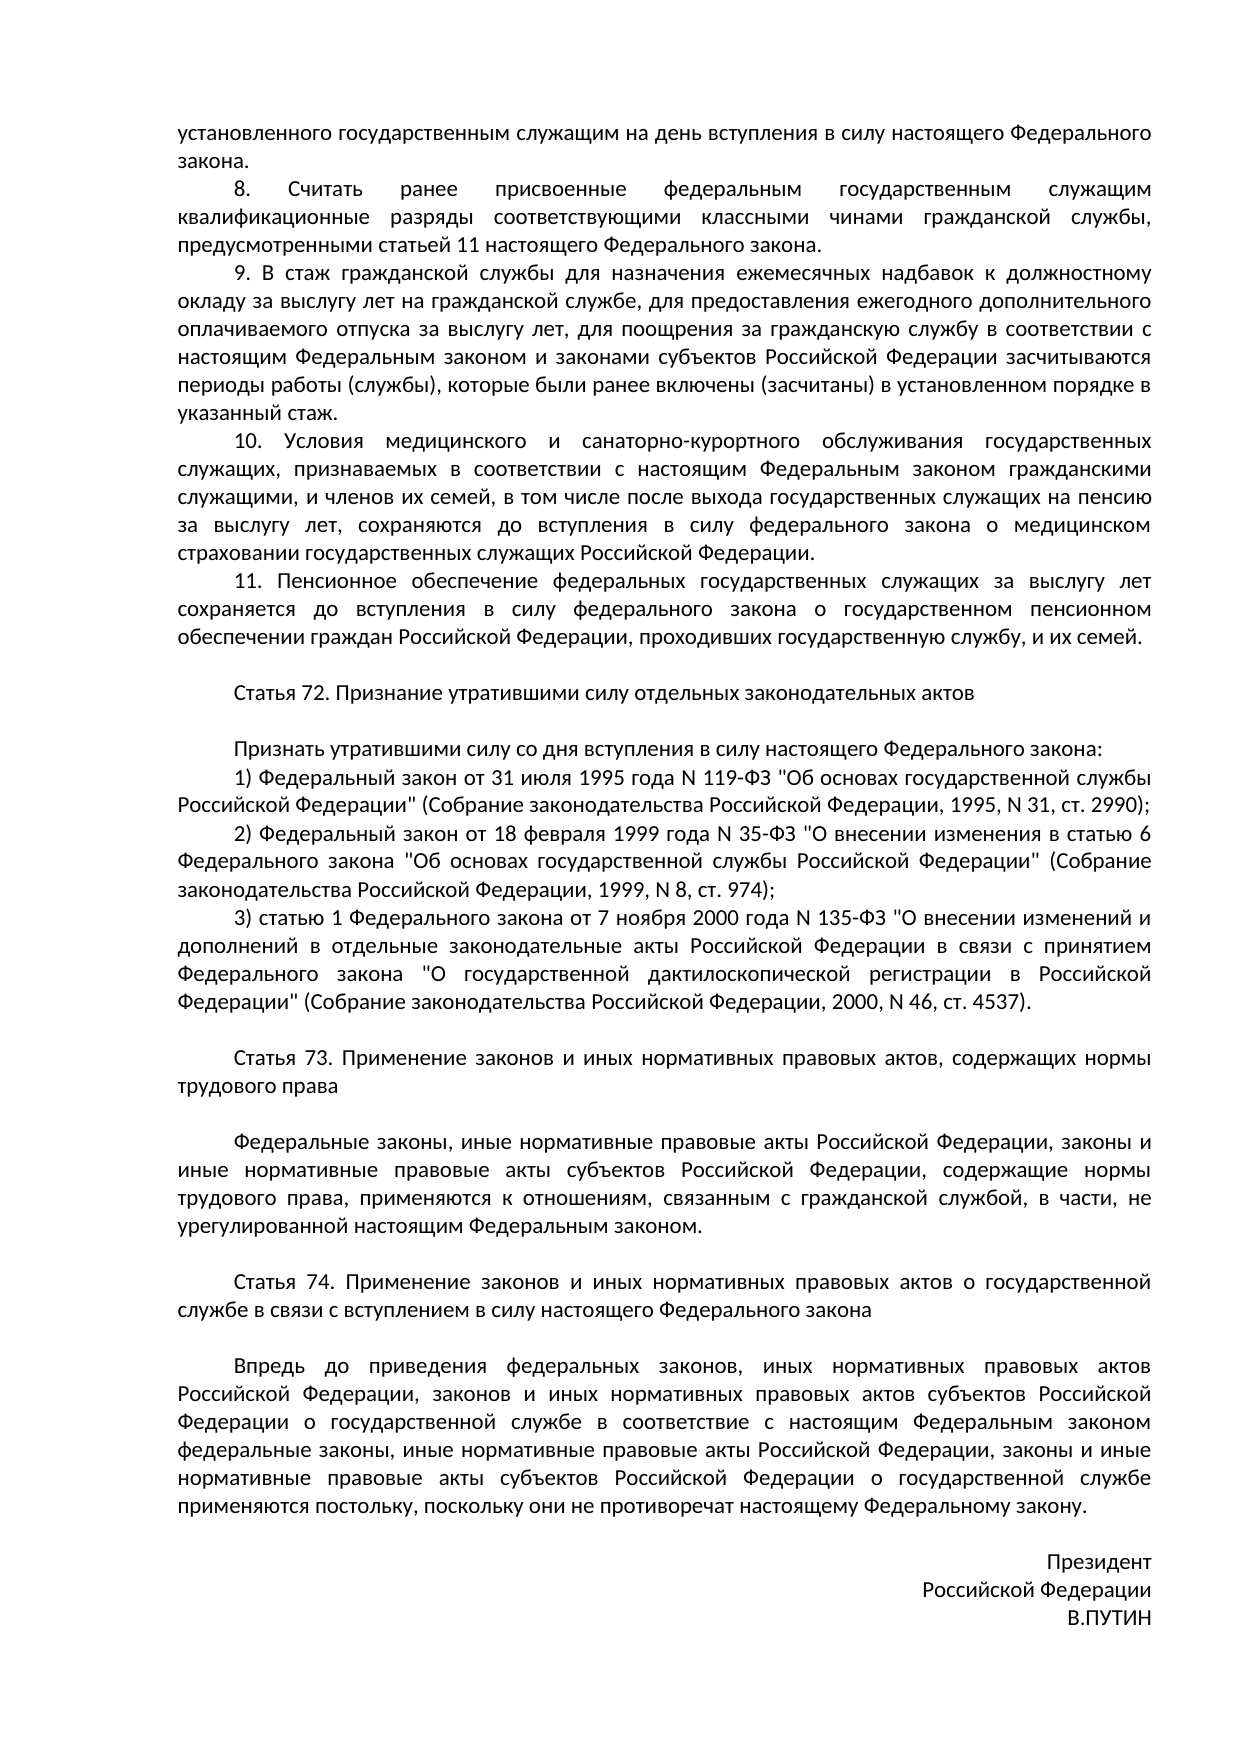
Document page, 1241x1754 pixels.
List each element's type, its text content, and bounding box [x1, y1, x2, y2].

text 8. Считать ранее присвоенные федеральным государственным служащим квалификационные разряды соответствующими классными чинами гражданской службы, предусмотренными статьей 11 настоящего Федерального закона. [177, 174, 1152, 258]
text Президент [177, 1547, 1152, 1575]
text 3) статью 1 Федерального закона от 7 ноября 2000 года N 135-ФЗ "О внесении изменений и дополнений в отдельные законодательные акты Российской Федерации в связи с принятием Федерального закона "О государственной дактилоскопической регистрации в Российской Федерации" (Собрание законодательства Российской Федерации, 2000, N 46, ст. 4537). [177, 903, 1152, 1015]
text 1) Федеральный закон от 31 июля 1995 года N 119-ФЗ "Об основах государственной службы Российской Федерации" (Собрание законодательства Российской Федерации, 1995, N 31, ст. 2990); [177, 763, 1152, 819]
text Российской Федерации [177, 1575, 1152, 1603]
text Федеральные законы, иные нормативные правовые акты Российской Федерации, законы и иные нормативные правовые акты субъектов Российской Федерации, содержащие нормы трудового права, применяются к отношениям, связанным с гражданской службой, в части, не урегулированной настоящим Федеральным законом. [177, 1127, 1152, 1239]
text Статья 73. Применение законов и иных нормативных правовых актов, содержащих нормы трудового права [177, 1043, 1152, 1099]
text 2) Федеральный закон от 18 февраля 1999 года N 35-ФЗ "О внесении изменения в статью 6 Федерального закона "Об основах государственной службы Российской Федерации" (Собрание законодательства Российской Федерации, 1999, N 8, ст. 974); [177, 819, 1152, 903]
text Признать утратившими силу со дня вступления в силу настоящего Федерального закона: [177, 734, 1152, 763]
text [177, 118, 1152, 174]
text Впредь до приведения федеральных законов, иных нормативных правовых актов Российской Федерации, законов и иных нормативных правовых актов субъектов Российской Федерации о государственной службе в соответствие с настоящим Федеральным законом федеральные законы, иные нормативные правовые акты Российской Федерации, законы и иные нормативные правовые акты субъектов Российской Федерации о государственной службе применяются постольку, поскольку они не противоречат настоящему Федеральному закону. [177, 1351, 1152, 1519]
text 11. Пенсионное обеспечение федеральных государственных служащих за выслугу лет сохраняется до вступления в силу федерального закона о государственном пенсионном обеспечении граждан Российской Федерации, проходивших государственную службу, и их семей. [177, 566, 1152, 651]
text Статья 72. Признание утратившими силу отдельных законодательных актов [177, 678, 1152, 707]
text Статья 74. Применение законов и иных нормативных правовых актов о государственной службе в связи с вступлением в силу настоящего Федерального закона [177, 1267, 1152, 1323]
text 9. В стаж гражданской службы для назначения ежемесячных надбавок к должностному окладу за выслугу лет на гражданской службе, для предоставления ежегодного дополнительного оплачиваемого отпуска за выслугу лет, для поощрения за гражданскую службу в соответствии с настоящим Федеральным законом и законами субъектов Российской Федерации засчитываются периоды работы (службы), которые были ранее включены (засчитаны) в установленном порядке в указанный стаж. [177, 258, 1152, 426]
text 10. Условия медицинского и санаторно-курортного обслуживания государственных служащих, признаваемых в соответствии с настоящим Федеральным законом гражданскими служащими, и членов их семей, в том числе после выхода государственных служащих на пенсию за выслугу лет, сохраняются до вступления в силу федерального закона о медицинском страховании государственных служащих Российской Федерации. [177, 426, 1152, 566]
text В.ПУТИН [177, 1603, 1152, 1631]
